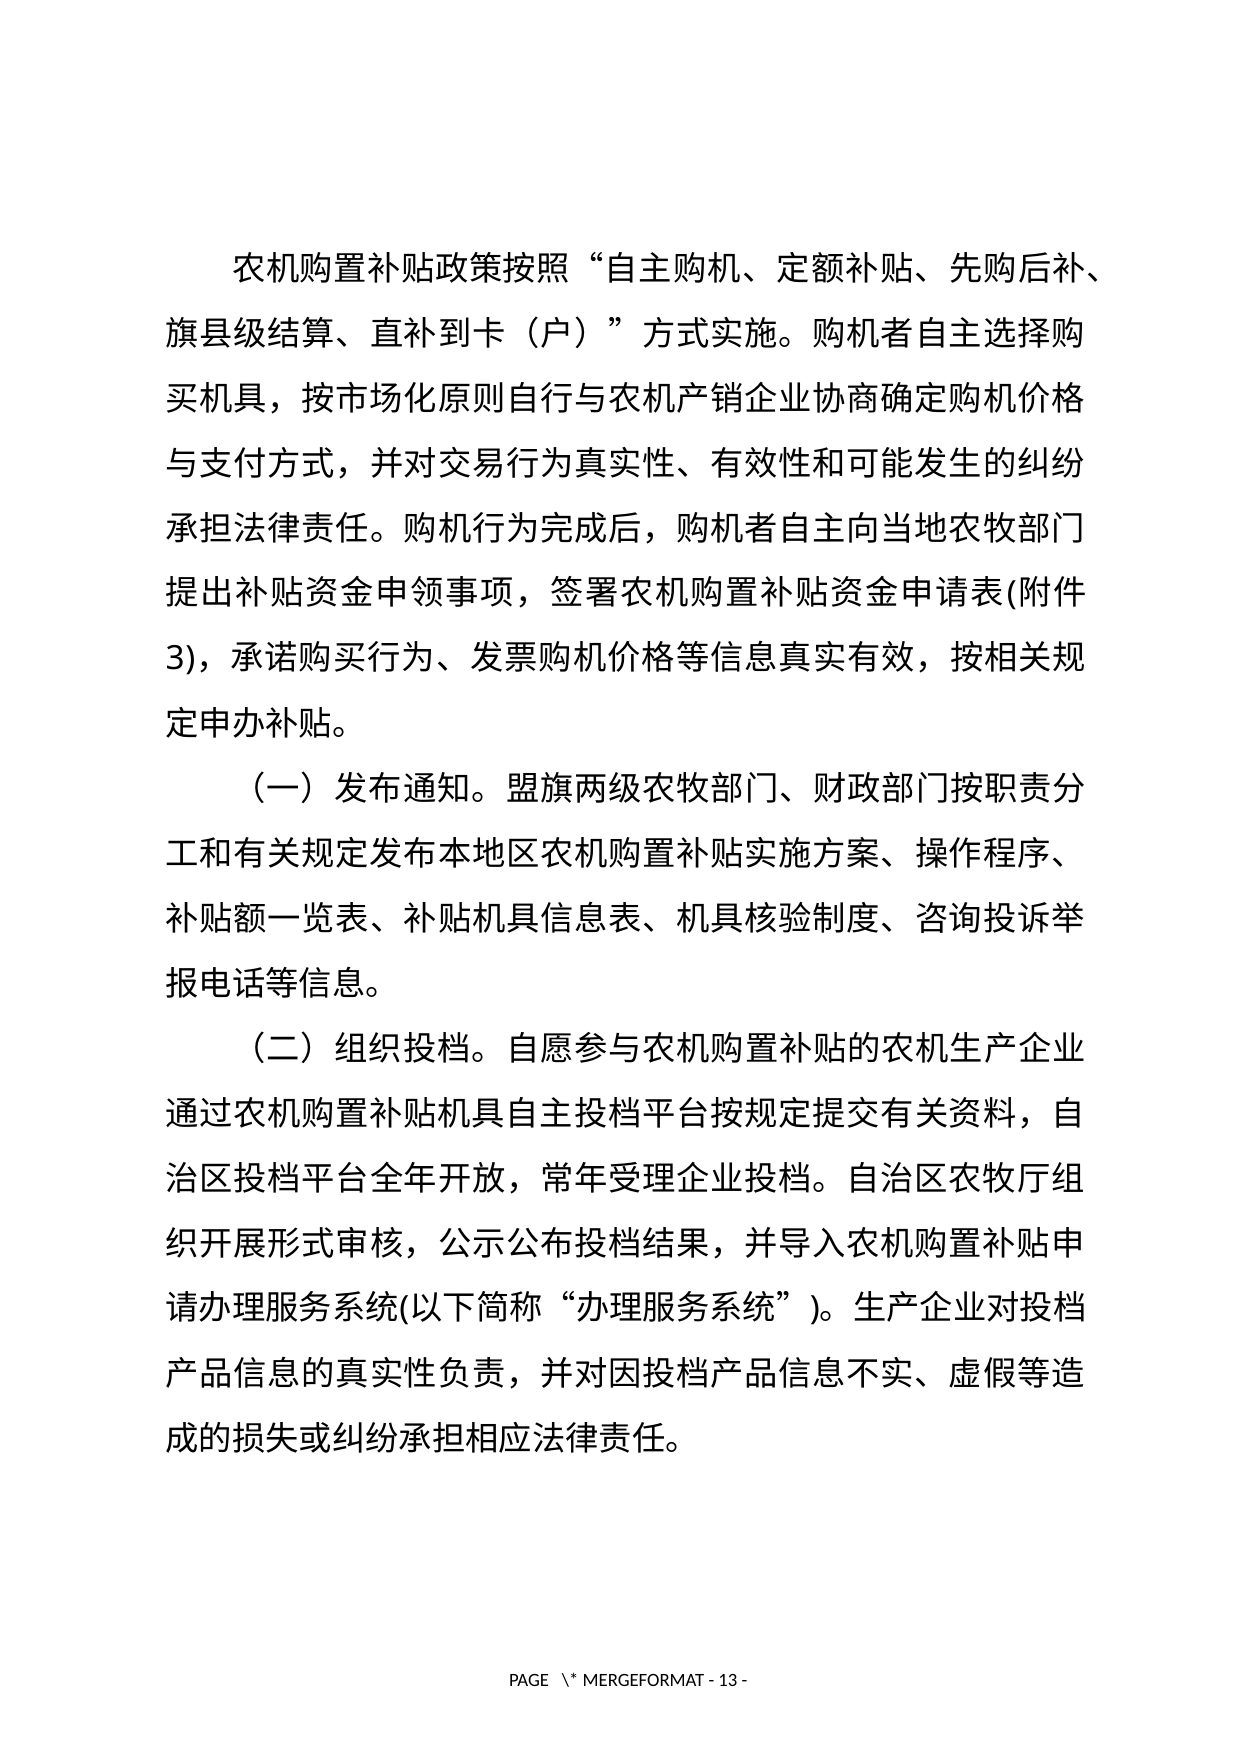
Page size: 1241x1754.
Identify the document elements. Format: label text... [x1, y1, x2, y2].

text 农机购置补贴政策按照“自主购机、定额补贴、先购后补、旗县级结算、直补到卡（户）”方式实施。购机者自主选择购买机具，按市场化原则自行与农机产销企业协商确定购机价格与支付方式，并对交易行为真实性、有效性和可能发生的纠纷承担法律责任。购机行为完成后，购机者自主向当地农牧部门提出补贴资金申领事项，签署农机购置补贴资金申请表(附件3)，承诺购买行为、发票购机价格等信息真实有效，按相关规定申办补贴。 [165, 233, 1087, 753]
text （二）组织投档。自愿参与农机购置补贴的农机生产企业通过农机购置补贴机具自主投档平台按规定提交有关资料，自治区投档平台全年开放，常年受理企业投档。自治区农牧厅组织开展形式审核，公示公布投档结果，并导入农机购置补贴申请办理服务系统(以下简称“办理服务系统”)。生产企业对投档产品信息的真实性负责，并对因投档产品信息不实、虚假等造成的损失或纠纷承担相应法律责任。 [165, 1013, 1087, 1468]
text （一）发布通知。盟旗两级农牧部门、财政部门按职责分工和有关规定发布本地区农机购置补贴实施方案、操作程序、补贴额一览表、补贴机具信息表、机具核验制度、咨询投诉举报电话等信息。 [165, 753, 1087, 1013]
